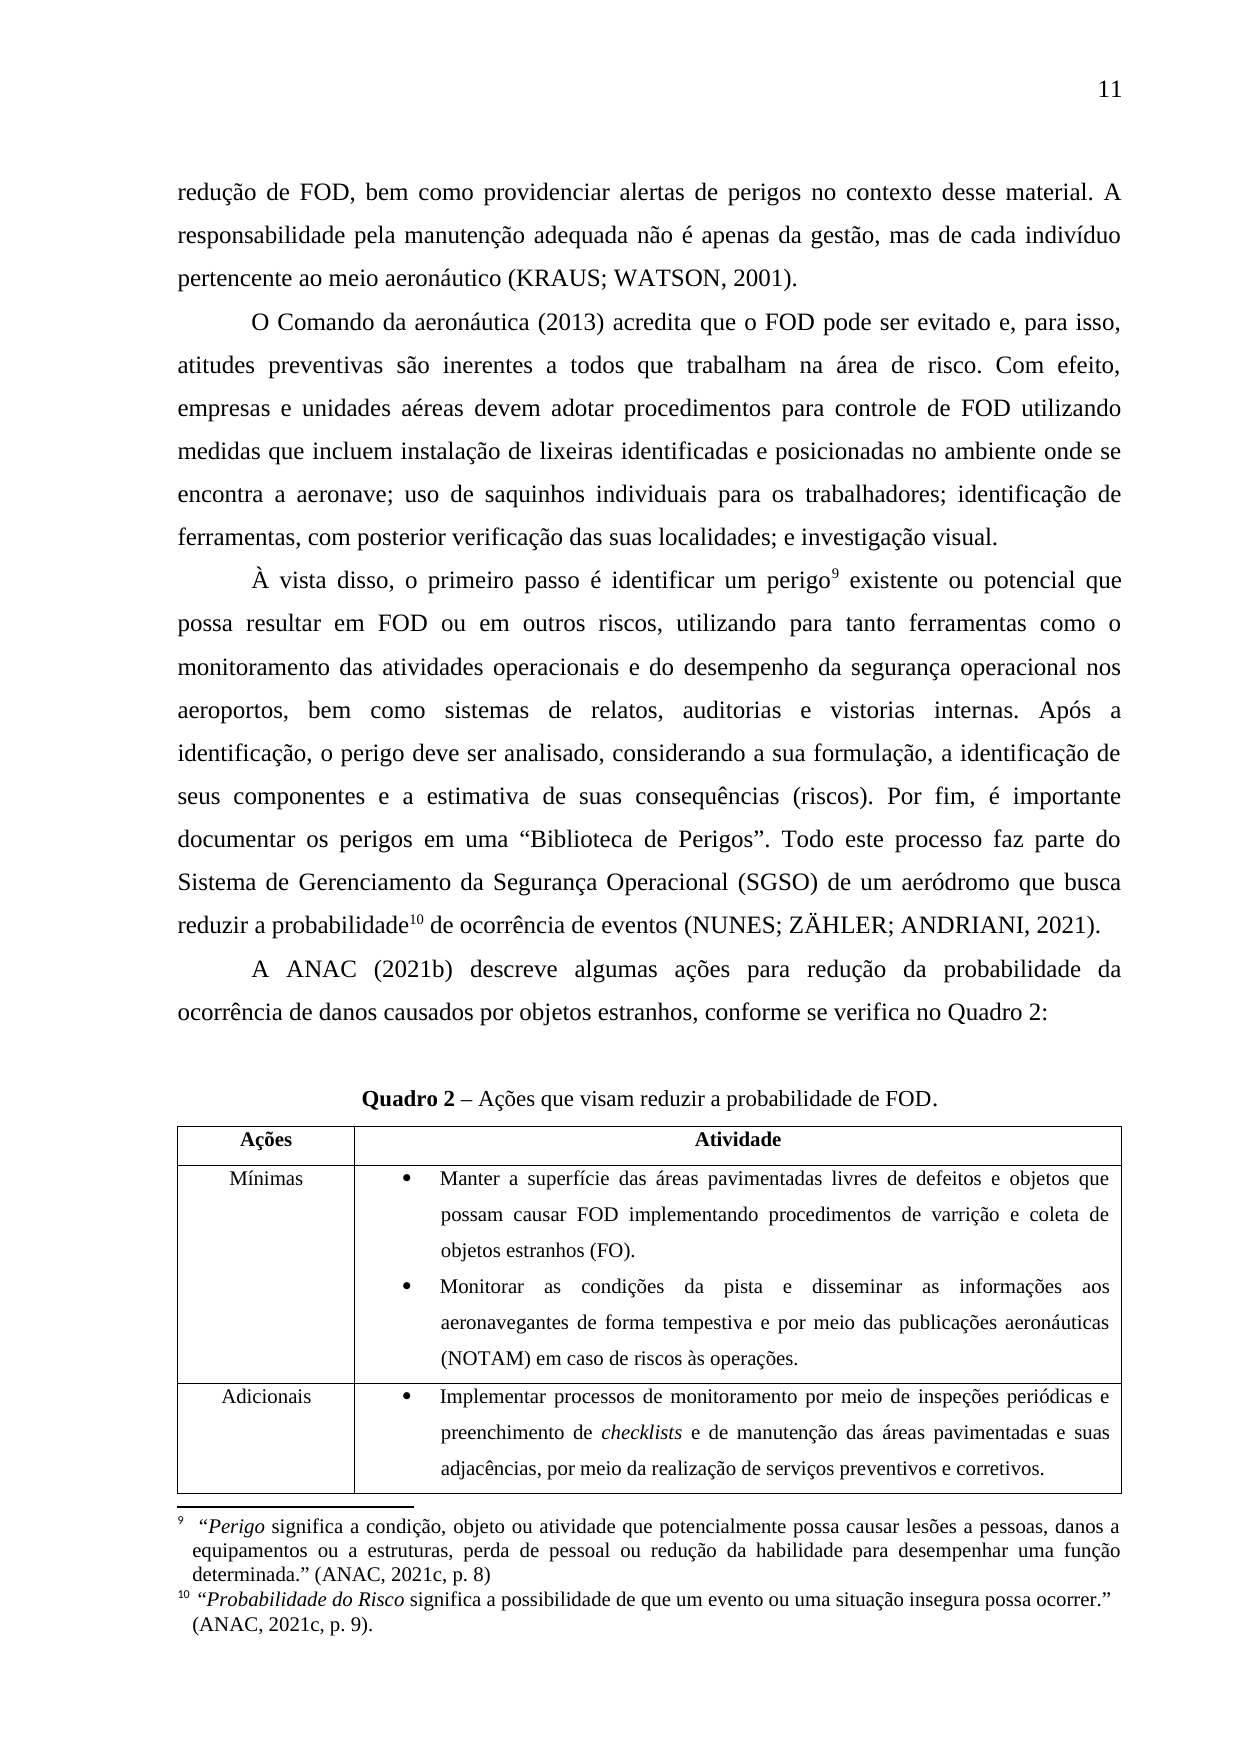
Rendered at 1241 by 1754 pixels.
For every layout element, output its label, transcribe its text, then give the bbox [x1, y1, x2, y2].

text O Comando da aeronáutica (2013) acredita que o FOD pode ser evitado e, para isso, atitudes preventivas são inerentes a todos que trabalham na área de risco. Com efeito, empresas e unidades aéreas devem adotar procedimentos para controle de FOD utilizando medidas que incluem instalação de lixeiras identificadas e posicionadas no ambiente onde se encontra a aeronave; uso de saquinhos individuais para os trabalhadores; identificação de ferramentas, com posterior verificação das suas localidades; e investigação visual. [177, 307, 1122, 551]
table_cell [355, 1384, 1121, 1493]
table_header Atividade [355, 1127, 1121, 1164]
text À vista disso, o primeiro passo é identificar um perigo existente ou potencial que possa resultar em FOD ou em outros riscos, utilizando para tanto ferramentas como o monitoramento das atividades operacionais e do desempenho da segurança operacional nos aeroportos, bem como sistemas de relatos, auditorias e vistorias internas. Após a identificação, o perigo deve ser analisado, considerando a sua formulação, a identificação de seus componentes e a estimativa de suas consequências (riscos). Por fim, é importante documentar os perigos em uma “Biblioteca de Perigos”. Todo este processo faz parte do Sistema de Gerenciamento da Segurança Operacional (SGSO) de um aeródromo que busca reduzir a probabilidade de ocorrência de eventos (NUNES; ZÄHLER; ANDRIANI, 2021). [177, 565, 1122, 939]
table_cell Mínimas [178, 1166, 354, 1383]
table_cell Adicionais [178, 1384, 354, 1493]
table_cell Manter a superfície das áreas pavimentadas livres de defeitos e objetos que possam causar FOD implementando procedimentos de varrição e coleta de objetos estranhos (FO). Monitorar as condições da pista e disseminar as informações aos aeronavegantes de forma tempestiva e por meio das publicações aeronáuticas (NOTAM) em caso de riscos às operações. [355, 1166, 1121, 1383]
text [177, 177, 1122, 292]
table_header Ações [178, 1127, 354, 1164]
text Quadro 2 – Ações que visam reduzir a probabilidade de FOD. [177, 1083, 1122, 1112]
text A ANAC (2021b) descreve algumas ações para redução da probabilidade da ocorrência de danos causados por objetos estranhos, conforme se verifica no Quadro 2: [177, 954, 1122, 1026]
